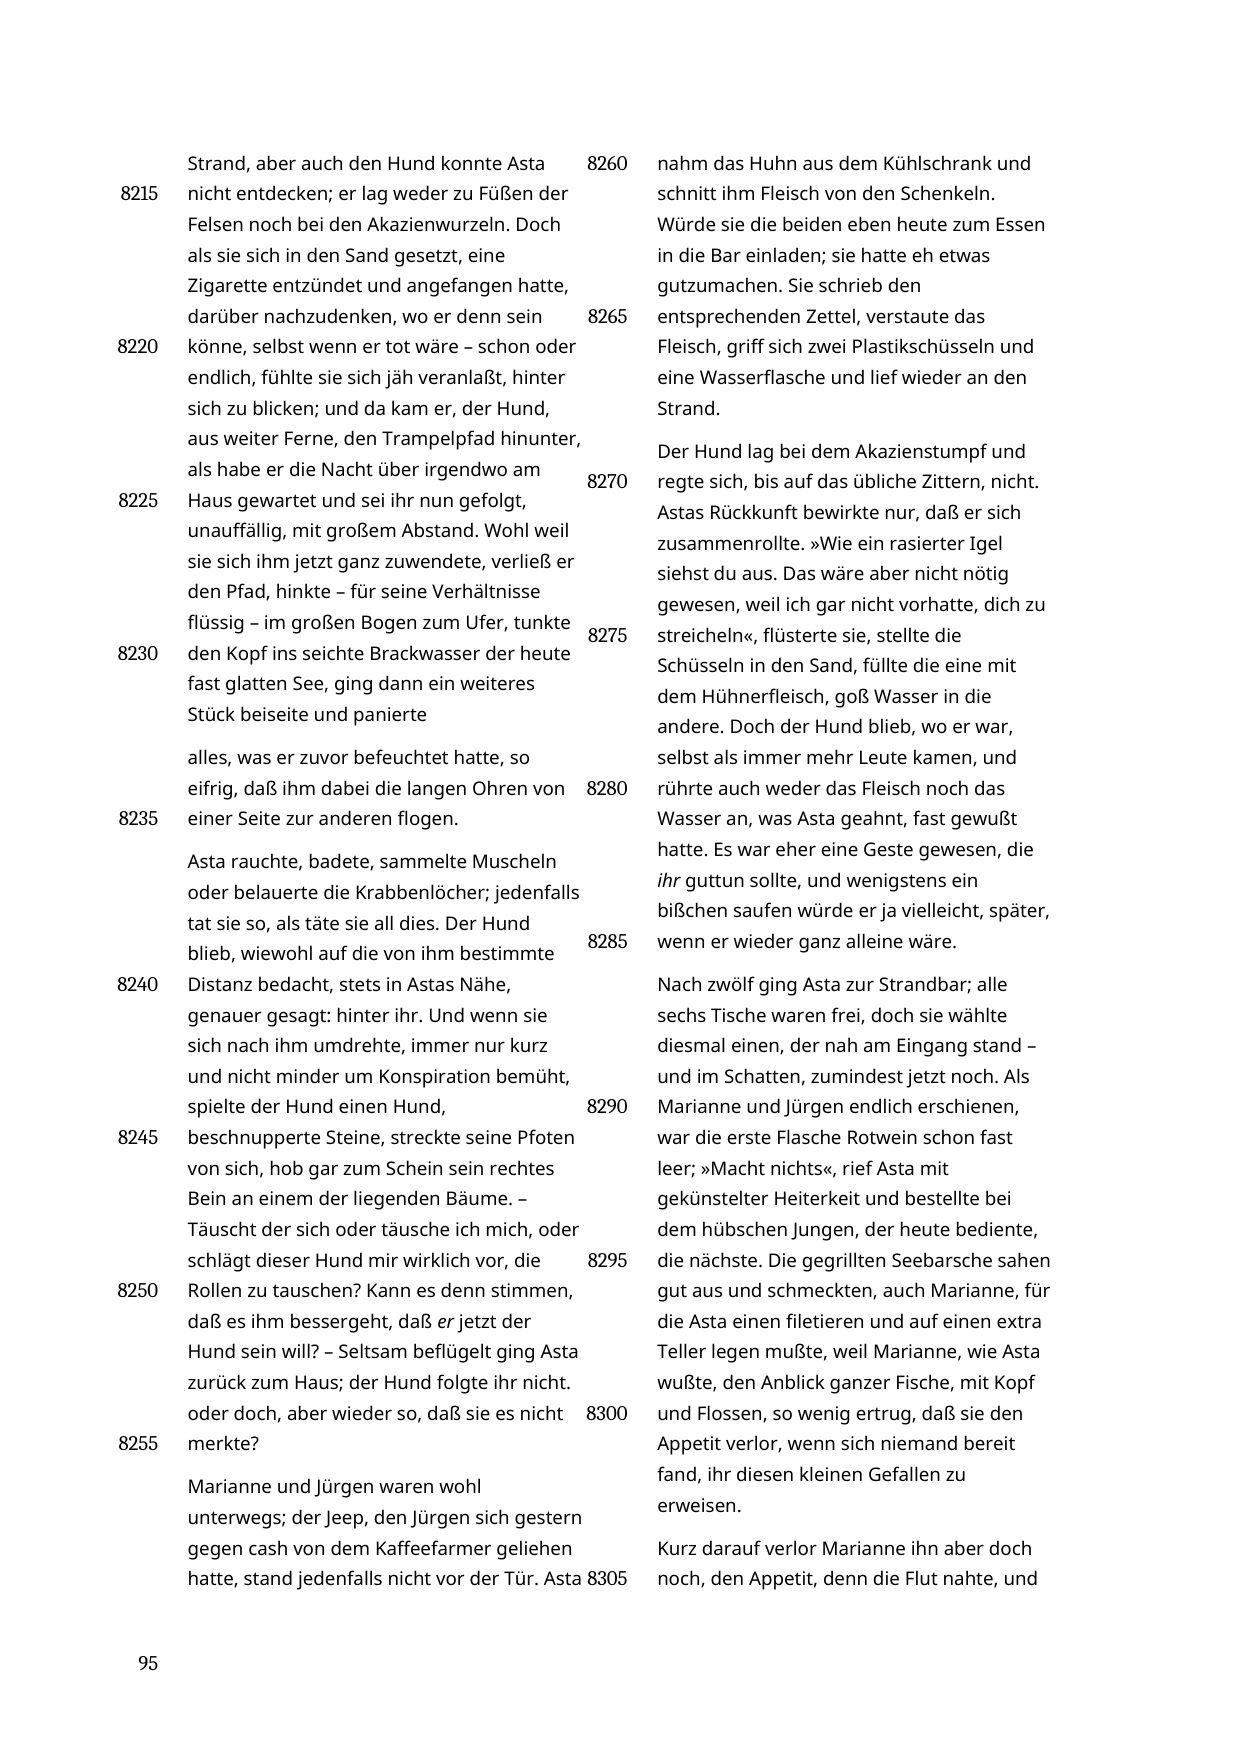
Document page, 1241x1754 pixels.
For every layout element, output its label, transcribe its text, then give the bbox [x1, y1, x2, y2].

text Der Hund lag bei dem Akazienstumpf und regte sich, bis auf das übliche Zittern, nicht. Astas Rückkunft bewirkte nur, daß er sich zusammenrollte. »Wie ein rasierter Igel siehst du aus. Das wäre aber nicht nötig gewesen, weil ich gar nicht vorhatte, dich zu streicheln«, flüsterte sie, stellte die Schüsseln in den Sand, füllte die eine mit dem Hühnerfleisch, goß Wasser in die andere. Doch der Hund blieb, wo er war, selbst als immer mehr Leute kamen, und rührte auch weder das Fleisch noch das Wasser an, was Asta geahnt, fast gewußt hatte. Es war eher eine Geste gewesen, die ihr guttun sollte, und wenigstens ein bißchen saufen würde er ja vielleicht, später, wenn er wieder ganz alleine wäre. [657, 438, 1053, 954]
text Asta rauchte, badete, sammelte Muscheln oder belauerte die Krabbenlöcher; jedenfalls tat sie so, als täte sie all dies. Der Hund blieb, wiewohl auf die von ihm bestimmte Distanz bedacht, stets in Astas Nähe, genauer gesagt: hinter ihr. Und wenn sie sich nach ihm umdrehte, immer nur kurz und nicht minder um Konspiration bemüht, spielte der Hund einen Hund, beschnupperte Steine, streckte seine Pfoten von sich, hob gar zum Schein sein rechtes Bein an einem der liegenden Bäume. – Täuscht der sich oder täusche ich mich, oder schlägt dieser Hund mir wirklich vor, die Rollen zu tauschen? Kann es denn stimmen, daß es ihm bessergeht, daß er jetzt der Hund sein will? – Seltsam beflügelt ging Asta zurück zum Haus; der Hund folgte ihr nicht. oder doch, aber wieder so, daß sie es nicht merkte? [187, 849, 583, 1456]
text Marianne und Jürgen waren wohl unterwegs; der Jeep, den Jürgen sich gestern gegen cash von dem Kaffeefarmer geliehen hatte, stand jedenfalls nicht vor der Tür. Asta nahm das Huhn aus dem Kühlschrank und schnitt ihm Fleisch von den Schenkeln. Würde sie die beiden eben heute zum Essen in die Bar einladen; sie hatte eh etwas gutzumachen. Sie schrieb den entsprechenden Zettel, verstaute das Fleisch, griff sich zwei Plastikschüsseln und eine Wasserflasche und lief wieder an den Strand. [187, 1474, 583, 1591]
text alles, was er zuvor befeuchtet hatte, so eifrig, daß ihm dabei die langen Ohren von einer Seite zur anderen flogen. [187, 744, 583, 831]
text Nach zwölf ging Asta zur Strandbar; alle sechs Tische waren frei, doch sie wählte diesmal einen, der nah am Eingang stand – und im Schatten, zumindest jetzt noch. Als Marianne und Jürgen endlich erschienen, war die erste Flasche Rotwein schon fast leer; »Macht nichts«, rief Asta mit gekünstelter Heiterkeit und bestellte bei dem hübschen Jungen, der heute bediente, die nächste. Die gegrillten Seebarsche sahen gut aus und schmeckten, auch Marianne, für die Asta einen filetieren und auf einen extra Teller legen mußte, weil Marianne, wie Asta wußte, den Anblick ganzer Fische, mit Kopf und Flossen, so wenig ertrug, daß sie den Appetit verlor, wenn sich niemand bereit fand, ihr diesen kleinen Gefallen zu erweisen. [657, 971, 1053, 1517]
text Marianne und Jürgen waren wohl unterwegs; der Jeep, den Jürgen sich gestern gegen cash von dem Kaffeefarmer geliehen hatte, stand jedenfalls nicht vor der Tür. Asta nahm das Huhn aus dem Kühlschrank und schnitt ihm Fleisch von den Schenkeln. Würde sie die beiden eben heute zum Essen in die Bar einladen; sie hatte eh etwas gutzumachen. Sie schrieb den entsprechenden Zettel, verstaute das Fleisch, griff sich zwei Plastikschüsseln und eine Wasserflasche und lief wieder an den Strand. [657, 150, 1053, 421]
